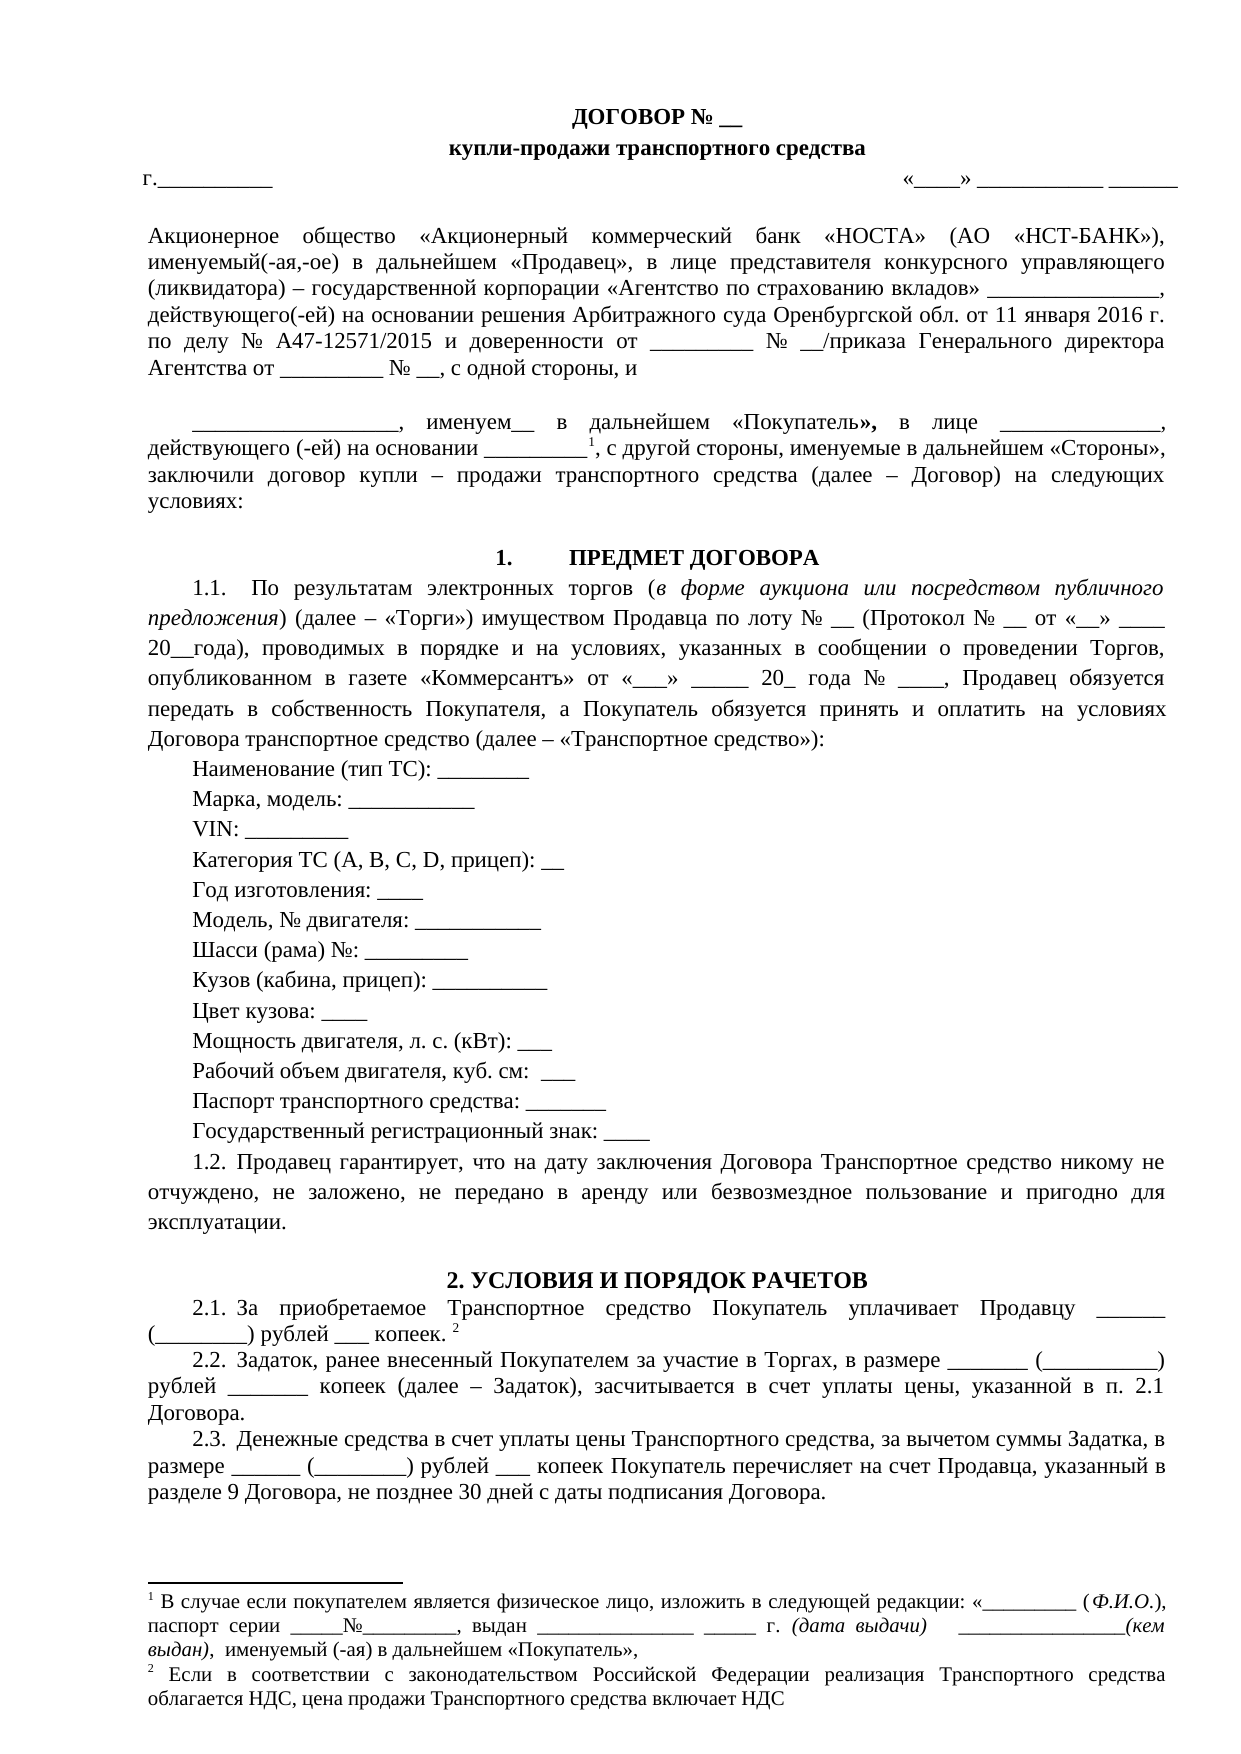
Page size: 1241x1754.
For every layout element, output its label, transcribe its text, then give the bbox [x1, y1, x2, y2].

list По результатам электронных торгов (в форме аукциона или посредством публичного предложения) (далее – «Торги») имуществом Продавца по лоту № __ (Протокол № __ от «__» ____ 20__года), проводимых в порядке и на условиях, указанных в сообщении о проведении Торгов, опубликованном в газете «Коммерсантъ» от «___» _____ 20_ года № ____, Продавец обязуется передать в собственность Покупателя, а Покупатель обязуется принять и оплатить на условиях Договора транспортное средство (далее – «Транспортное средство»): [148, 574, 1167, 751]
title ДОГОВОР № __ [148, 103, 1167, 130]
text Год изготовления: ____ [148, 876, 1167, 902]
table_header «____» ___________ ______ [613, 164, 1189, 194]
list Продавец гарантирует, что на дату заключения Договора Транспортное средство никому не отчуждено, не заложено, не передано в аренду или безвозмездное пользование и пригодно для эксплуатации. [148, 1148, 1167, 1234]
text Акционерное общество «Акционерный коммерческий банк «НОСТА» (АО «НСТ-БАНК»), именуемый(-ая,-ое) в дальнейшем «Продавец», в лице представителя конкурсного управляющего (ликвидатора) – государственной корпорации «Агентство по страхованию вкладов» _______________, действующего(-ей) на основании решения Арбитражного суда Оренбургской обл. от 11 января 2016 г. по делу № А47-12571/2015 и доверенности от _________ № __/приказа Генерального директора Агентства от _________ № __, с одной стороны, и [148, 222, 1167, 380]
text Модель, № двигателя: ___________ [148, 906, 1167, 932]
text Марка, модель: ___________ [148, 785, 1167, 812]
text Паспорт транспортного средства: _______ [148, 1087, 1167, 1114]
text 2. УСЛОВИЯ И ПОРЯДОК РАЧЕТОВ [148, 1266, 1167, 1293]
text 2.3. Денежные средства в счет уплаты цены Транспортного средства, за вычетом суммы Задатка, в размере ______ (________) рублей ___ копеек Покупатель перечисляет на счет Продавца, указанный в разделе 9 Договора, не позднее 30 дней с даты подписания Договора. [148, 1425, 1167, 1504]
text 2.2. Задаток, ранее внесенный Покупателем за участие в Торгах, в размере _______ (__________) рублей _______ копеек (далее – Задаток), засчитывается в счет уплаты цены, указанной в п. 2.1 Договора. [148, 1346, 1167, 1425]
text __________________, именуем__ в дальнейшем «Покупатель», в лице ______________, действующего (-ей) на основании _________, с другой стороны, именуемые в дальнейшем «Стороны», заключили договор купли – продажи транспортного средства (далее – Договор) на следующих условиях: [148, 408, 1167, 513]
text Цвет кузова: ____ [148, 997, 1167, 1023]
text Наименование (тип ТС): ________ [148, 755, 1167, 781]
title купли-продажи транспортного средства [148, 134, 1167, 160]
text Категория ТС (А, В, С, D, прицеп): __ [148, 846, 1167, 872]
text Рабочий объем двигателя, куб. см: ___ [148, 1057, 1167, 1083]
text Кузов (кабина, прицеп): __________ [148, 966, 1167, 993]
table_header г.__________ [126, 164, 613, 194]
text Мощность двигателя, л. с. (кВт): ___ [148, 1027, 1167, 1053]
text Шасси (рама) №: _________ [148, 936, 1167, 963]
list ПРЕДМЕТ ДОГОВОРА [148, 543, 1167, 570]
text 2.1. За приобретаемое Транспортное средство Покупатель уплачивает Продавцу ______ (________) рублей ___ копеек. [148, 1293, 1167, 1346]
text Государственный регистрационный знак: ____ [148, 1117, 1167, 1144]
text VIN: _________ [148, 815, 1167, 842]
